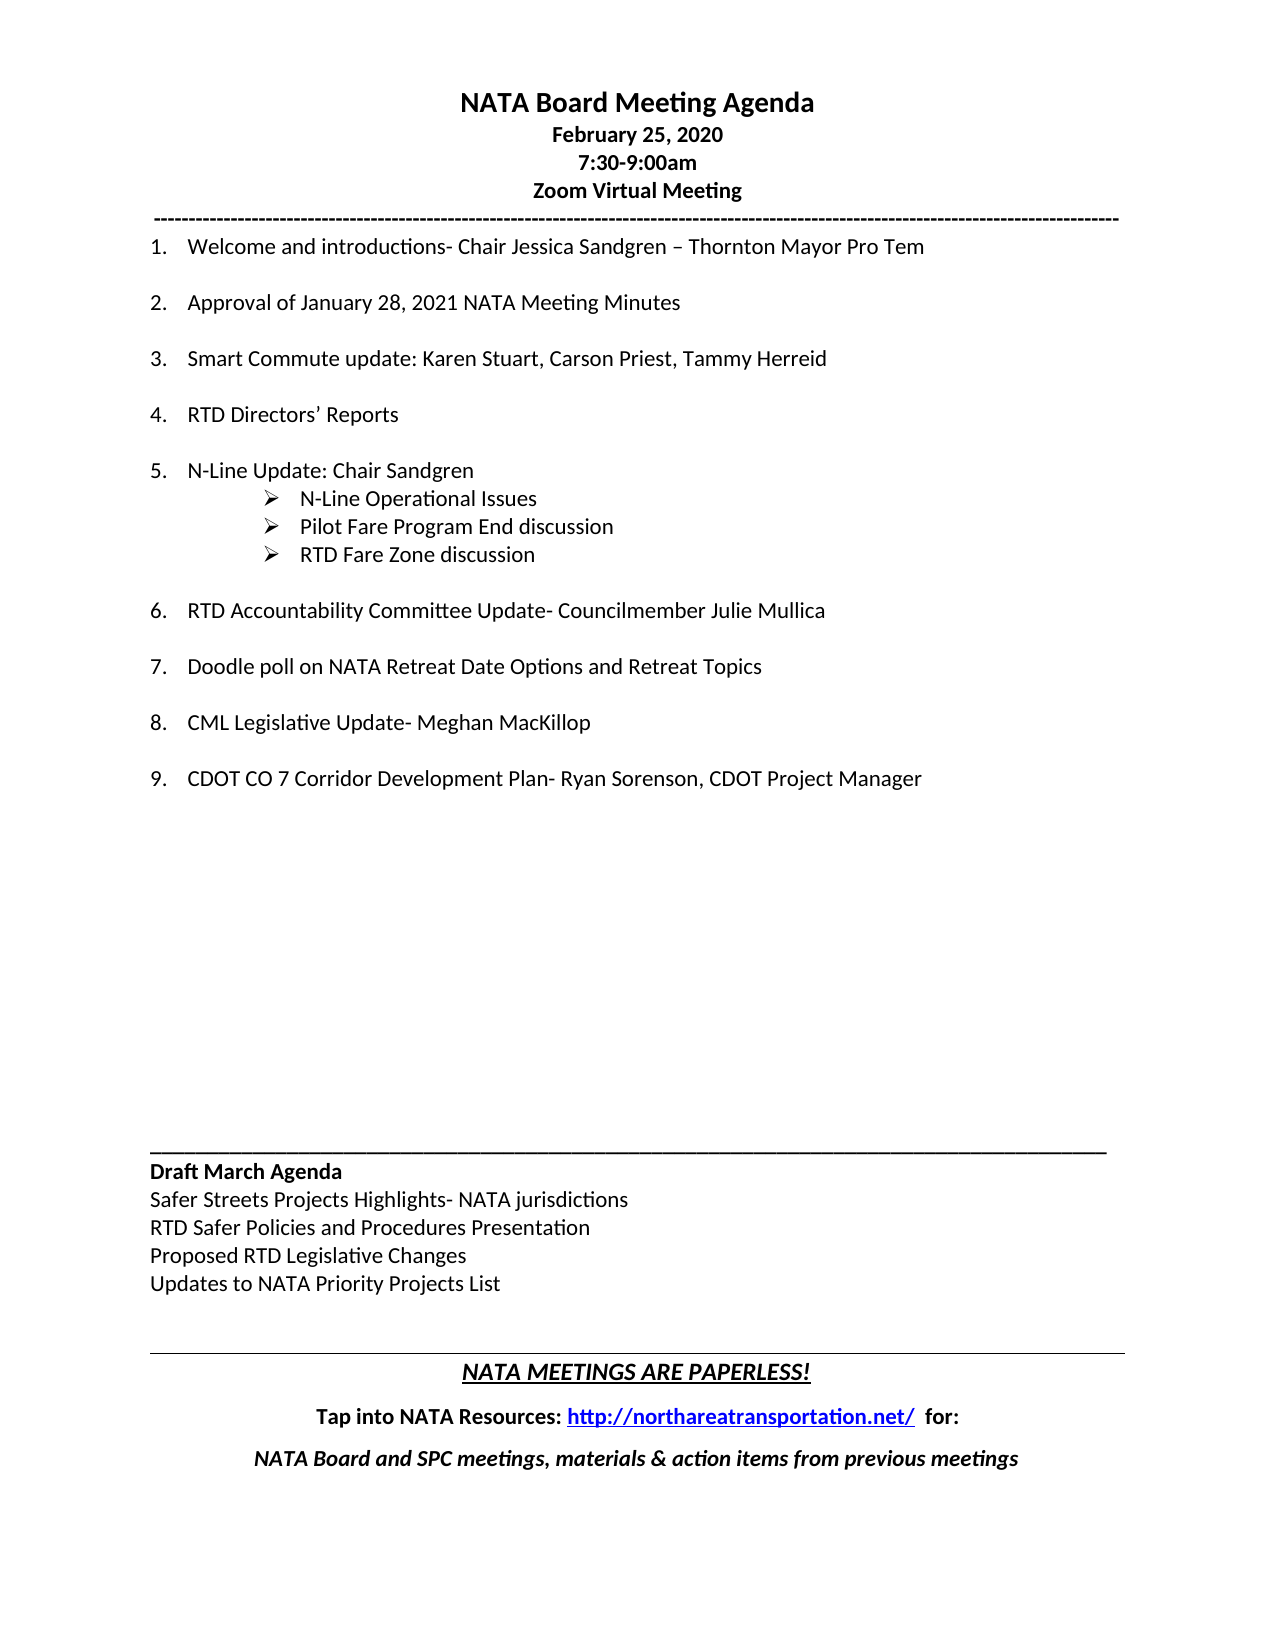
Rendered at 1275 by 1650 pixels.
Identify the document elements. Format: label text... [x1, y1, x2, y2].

text NATA MEETINGS ARE PAPERLESS! [150, 1354, 1125, 1387]
text NATA Board and SPC meetings, materials & action items from previous meetings [150, 1444, 1125, 1472]
text 7:30-9:00am [150, 148, 1125, 176]
list Smart Commute update: Karen Stuart, Carson Priest, Tammy Herreid [150, 344, 1125, 372]
text ____________________________________________________________________________________ [150, 1129, 1125, 1157]
text RTD Safer Policies and Procedures Presentation [150, 1213, 1125, 1241]
list CDOT CO 7 Corridor Development Plan- Ryan Sorenson, CDOT Project Manager [150, 764, 1125, 792]
text February 25, 2020 [150, 120, 1125, 148]
list Pilot Fare Program End discussion [262, 512, 1125, 540]
text Tap into NATA Resources: http://northareatransportation.net/ for: [150, 1399, 1125, 1430]
text Draft March Agenda [150, 1157, 1125, 1185]
list Approval of January 28, 2021 NATA Meeting Minutes [150, 288, 1125, 316]
text Proposed RTD Legislative Changes [150, 1241, 1125, 1269]
text Safer Streets Projects Highlights- NATA jurisdictions [150, 1185, 1125, 1213]
list CML Legislative Update- Meghan MacKillop [150, 708, 1125, 736]
list N-Line Operational Issues [262, 484, 1125, 512]
text ------------------------------------------------------------------------------------------------------------------------------------------ [150, 204, 1125, 232]
list RTD Fare Zone discussion [262, 540, 1125, 568]
list Welcome and introductions- Chair Jessica Sandgren – Thornton Mayor Pro Tem [150, 232, 1125, 260]
list Doodle poll on NATA Retreat Date Options and Retreat Topics [150, 652, 1125, 680]
text NATA Board Meeting Agenda [150, 84, 1125, 120]
list RTD Directors’ Reports [150, 400, 1125, 428]
text Updates to NATA Priority Projects List [150, 1269, 1125, 1297]
list N-Line Update: Chair Sandgren [150, 456, 1125, 484]
list RTD Accountability Committee Update- Councilmember Julie Mullica [150, 596, 1125, 624]
text Zoom Virtual Meeting [150, 176, 1125, 204]
